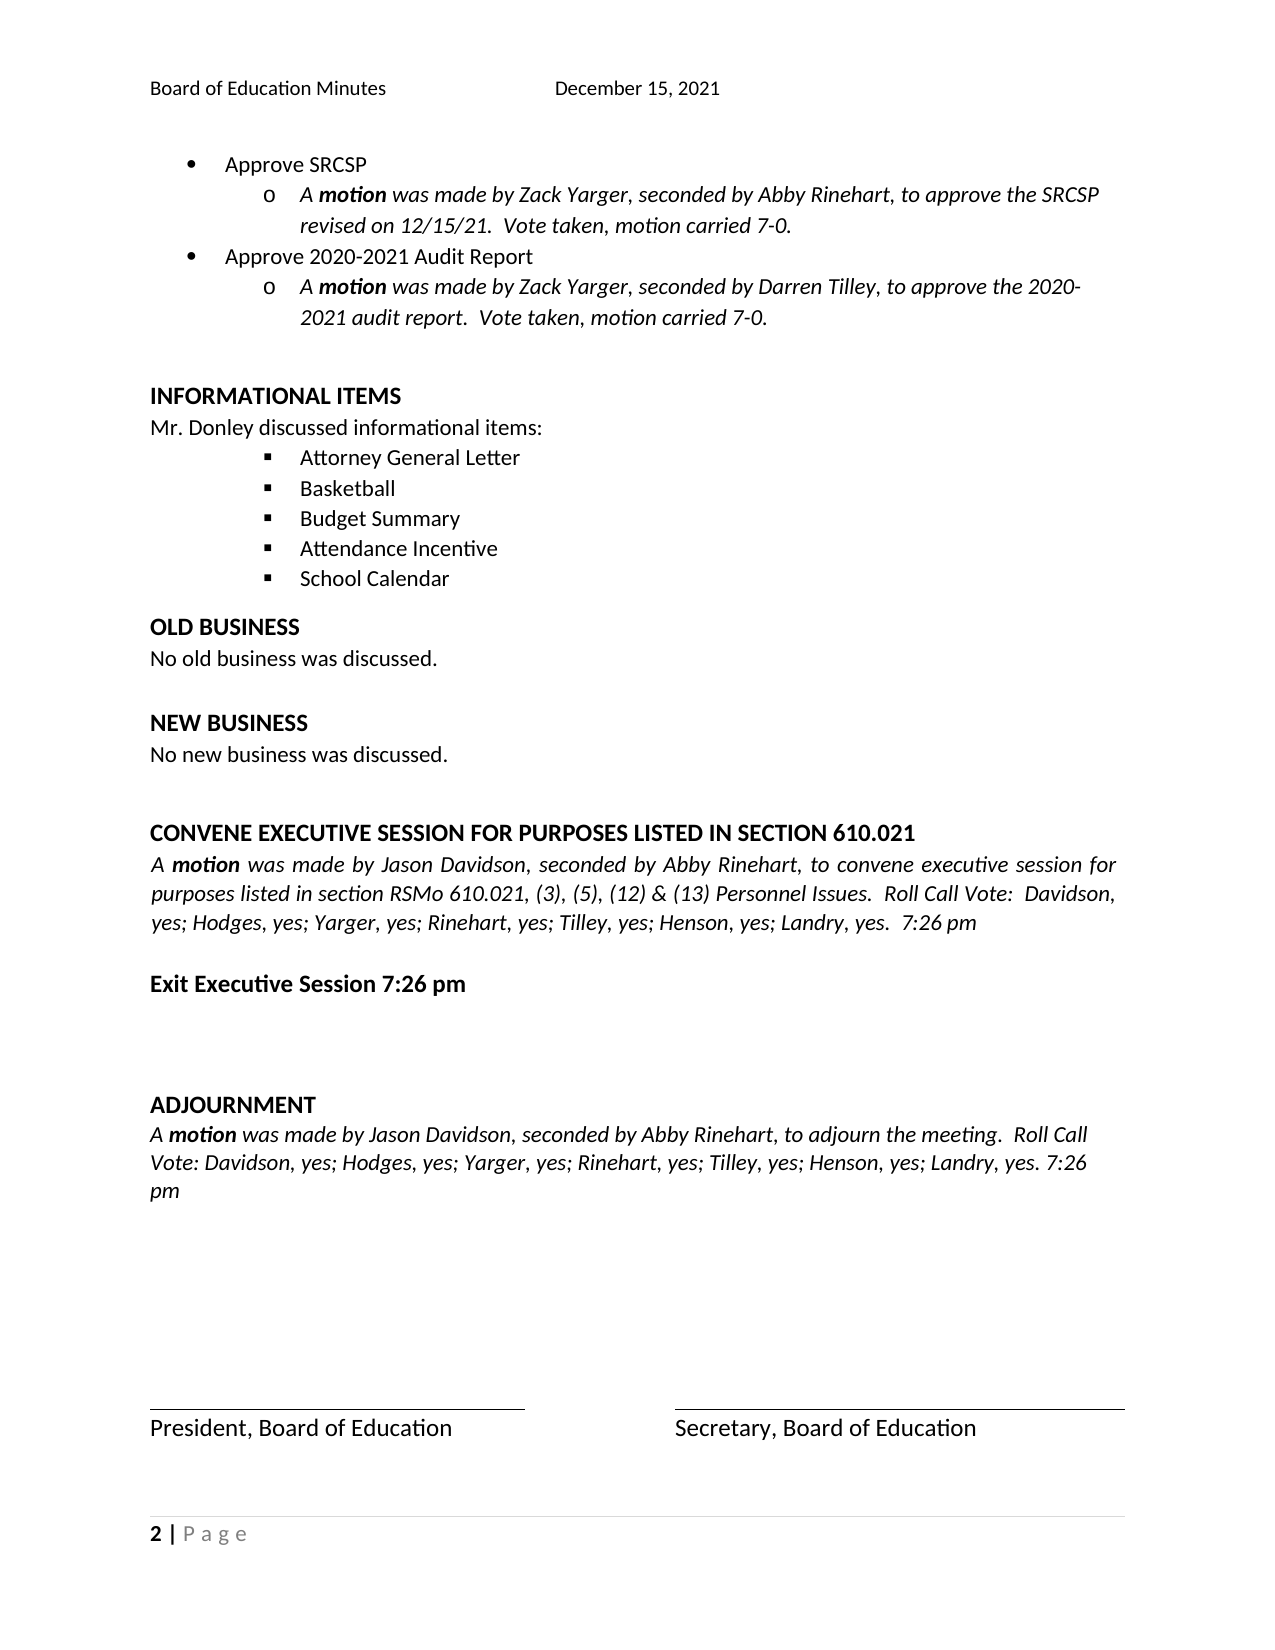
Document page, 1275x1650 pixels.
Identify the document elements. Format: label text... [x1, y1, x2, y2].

list Basketball [262, 474, 1125, 502]
text ADJOURNMENT [150, 1089, 1125, 1120]
text No new business was discussed. [150, 740, 1125, 768]
text A motion was made by Jason Davidson, seconded by Abby Rinehart, to adjourn the meeting. Roll Call Vote: Davidson, yes; Hodges, yes; Yarger, yes; Rinehart, yes; Tilley, yes; Henson, yes; Landry, yes. 7:26 pm [150, 1120, 1125, 1204]
text Exit Executive Session 7:26 pm [150, 968, 1125, 999]
list Attendance Incentive [262, 534, 1125, 562]
text OLD BUSINESS [150, 611, 1125, 642]
list Approve SRCSP [187, 150, 1125, 178]
list A motion was made by Zack Yarger, seconded by Abby Rinehart, to approve the SRCSP revised on 12/15/21. Vote taken, motion carried 7-0. [262, 180, 1125, 239]
subtitle CONVENE EXECUTIVE SESSION FOR PURPOSES LISTED IN SECTION 610.021 [150, 817, 1125, 848]
text A motion was made by Jason Davidson, seconded by Abby Rinehart, to convene executive session for purposes listed in section RSMo 610.021, (3), (5), (12) & (13) Personnel Issues. Roll Call Vote: Davidson, yes; Hodges, yes; Yarger, yes; Rinehart, yes; Tilley, yes; Henson, yes; Landry, yes. 7:26 pm [151, 850, 1121, 936]
text NEW BUSINESS [150, 707, 1125, 738]
text No old business was discussed. [150, 644, 1125, 672]
list Approve 2020-2021 Audit Report [187, 242, 1125, 270]
list School Calendar [262, 564, 1125, 592]
text President, Board of Education Secretary, Board of Education [150, 1413, 1125, 1443]
subtitle Mr. Donley discussed informational items: [150, 413, 1125, 441]
subtitle INFORMATIONAL ITEMS [150, 380, 1125, 411]
list Attorney General Letter [262, 443, 1125, 472]
list Budget Summary [262, 504, 1125, 532]
list A motion was made by Zack Yarger, seconded by Darren Tilley, to approve the 2020-2021 audit report. Vote taken, motion carried 7-0. [262, 272, 1125, 331]
